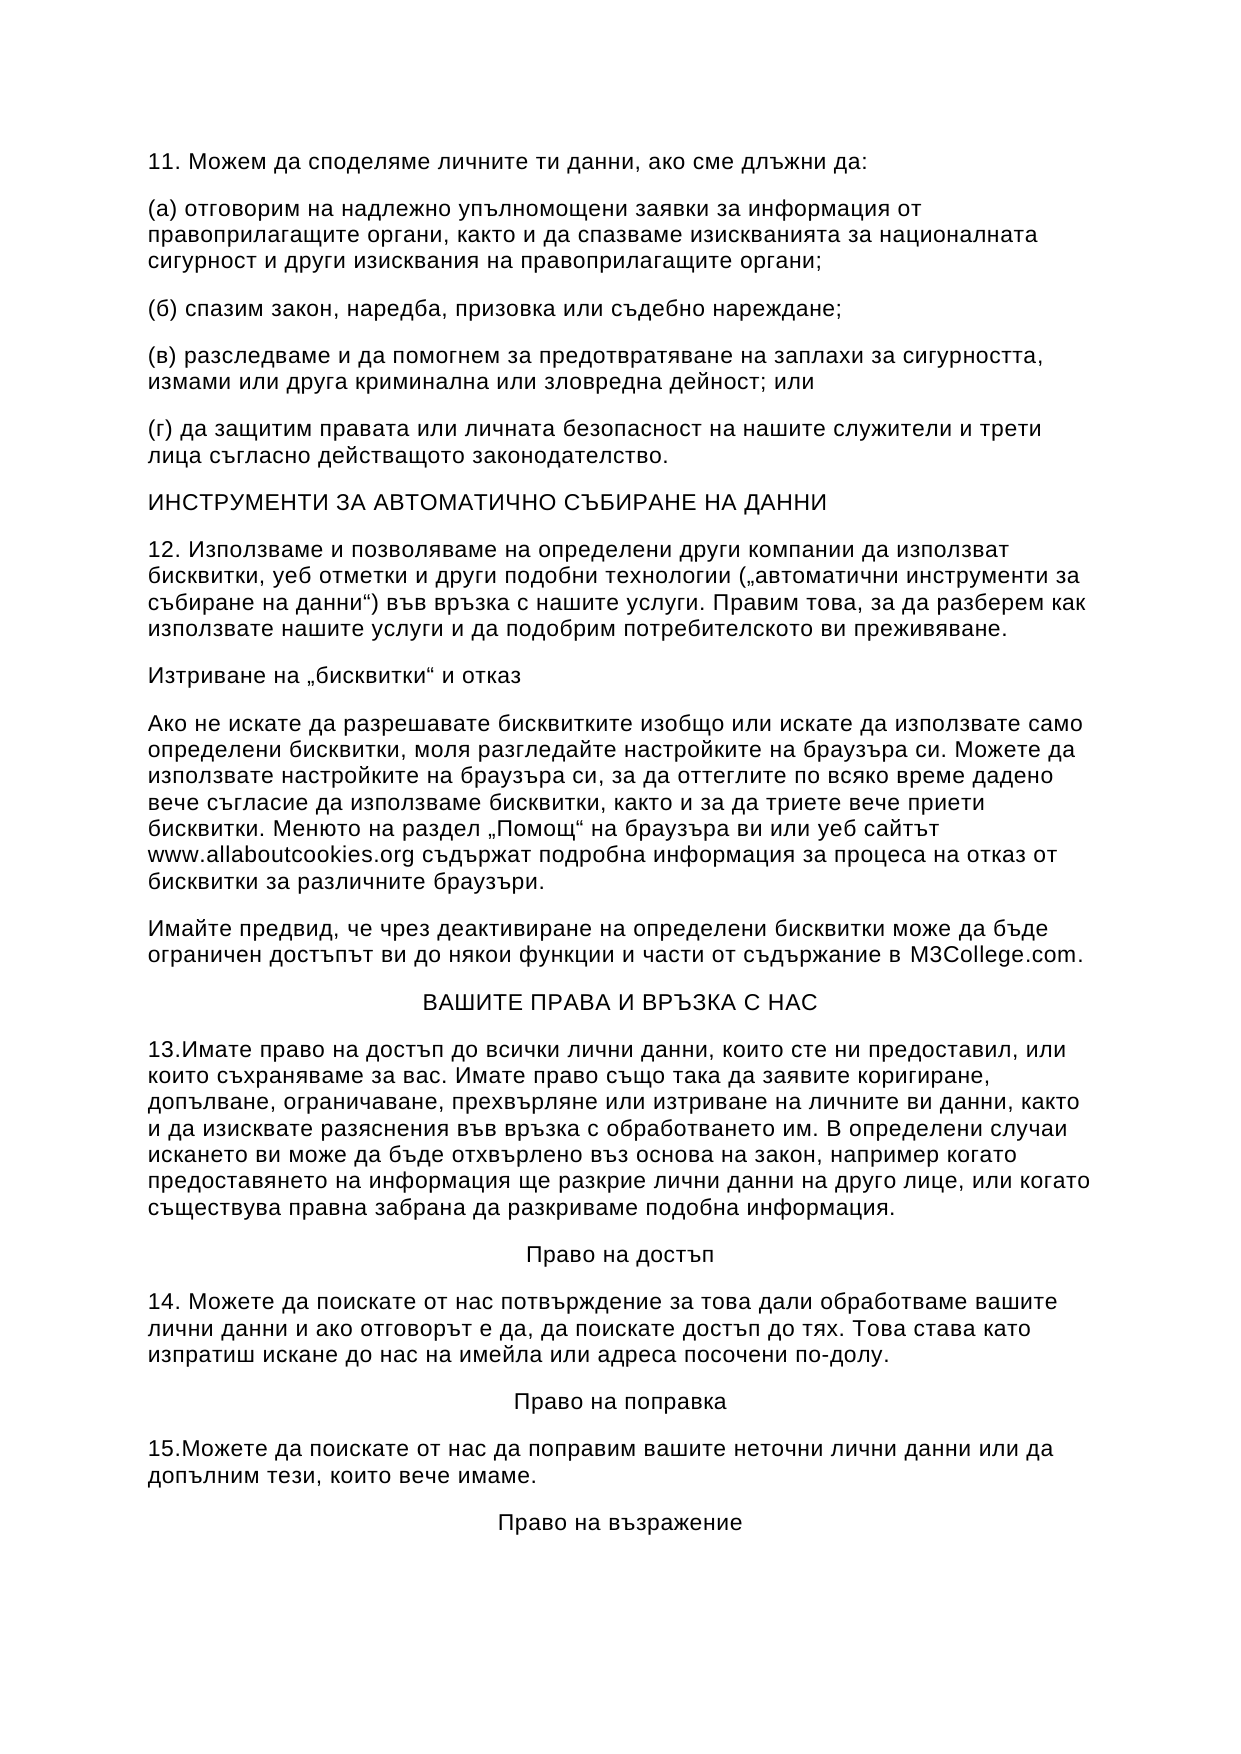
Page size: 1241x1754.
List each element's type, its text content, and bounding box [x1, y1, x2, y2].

text Право на поправка [148, 1388, 1093, 1414]
text Изтриване на „бисквитки“ и отказ [148, 662, 1093, 689]
text 14. Можете да поискате от нас потвърждение за това дали обработваме вашите лични данни и ако отговорът е да, да поискате достъп до тях. Това става като изпратиш искане до нас на имейла или адреса посочени по-долу. [148, 1288, 1093, 1367]
text 15.Можете да поискате от нас да поправим вашите неточни лични данни или да допълним тези, които вече имаме. [148, 1435, 1093, 1488]
text ИНСТРУМЕНТИ ЗА АВТОМАТИЧНО СЪБИРАНЕ НА ДАННИ [148, 489, 1093, 515]
text (а) отговорим на надлежно упълномощени заявки за информация от правоприлагащите органи, както и да спазваме изискванията за националната сигурност и други изисквания на правоприлагащите органи; [148, 195, 1093, 274]
text 12. Използваме и позволяваме на определени други компании да използват бисквитки, уеб отметки и други подобни технологии („автоматични инструменти за събиране на данни“) във връзка с нашите услуги. Правим това, за да разберем как използвате нашите услуги и да подобрим потребителското ви преживяване. [148, 536, 1093, 642]
text (г) да защитим правата или личната безопасност на нашите служители и трети лица съгласно действащото законодателство. [148, 415, 1093, 468]
text (в) разследваме и да помогнем за предотвратяване на заплахи за сигурността, измами или друга криминална или зловредна дейност; или [148, 342, 1093, 394]
text Ако не искате да разрешавате бисквитките изобщо или искате да използвате само определени бисквитки, моля разгледайте настройките на браузъра си. Можете да използвате настройките на браузъра си, за да оттеглите по всяко време дадено вече съгласие да използваме бисквитки, както и за да триете вече приети бисквитки. Менюто на раздел „Помощ“ на браузъра ви или уеб сайтът www.allaboutcookies.org съдържат подробна информация за процеса на отказ от бисквитки за различните браузъри. [148, 709, 1093, 894]
text Имайте предвид, че чрез деактивиране на определени бисквитки може да бъде ограничен достъпът ви до някои функции и части от съдържание в M3College.com. [148, 915, 1093, 968]
text Право на достъп [148, 1241, 1093, 1267]
text 13.Имате право на достъп до всички лични данни, които сте ни предоставил, или които съхраняваме за вас. Имате право също така да заявите коригиране, допълване, ограничаване, прехвърляне или изтриване на личните ви данни, както и да изисквате разяснения във връзка с обработването им. В определени случаи искането ви може да бъде отхвърлено въз основа на закон, например когато предоставянето на информация ще разкрие лични данни на друго лице, или когато съществува правна забрана да разкриваме подобна информация. [148, 1036, 1093, 1220]
text Право на възражение [148, 1509, 1093, 1535]
text ВАШИТЕ ПРАВА И ВРЪЗКА С НАС [148, 988, 1093, 1015]
text (б) спазим закон, наредба, призовка или съдебно нареждане; [148, 295, 1093, 321]
text 11. Можем да споделяме личните ти данни, ако сме длъжни да: [148, 148, 1093, 174]
